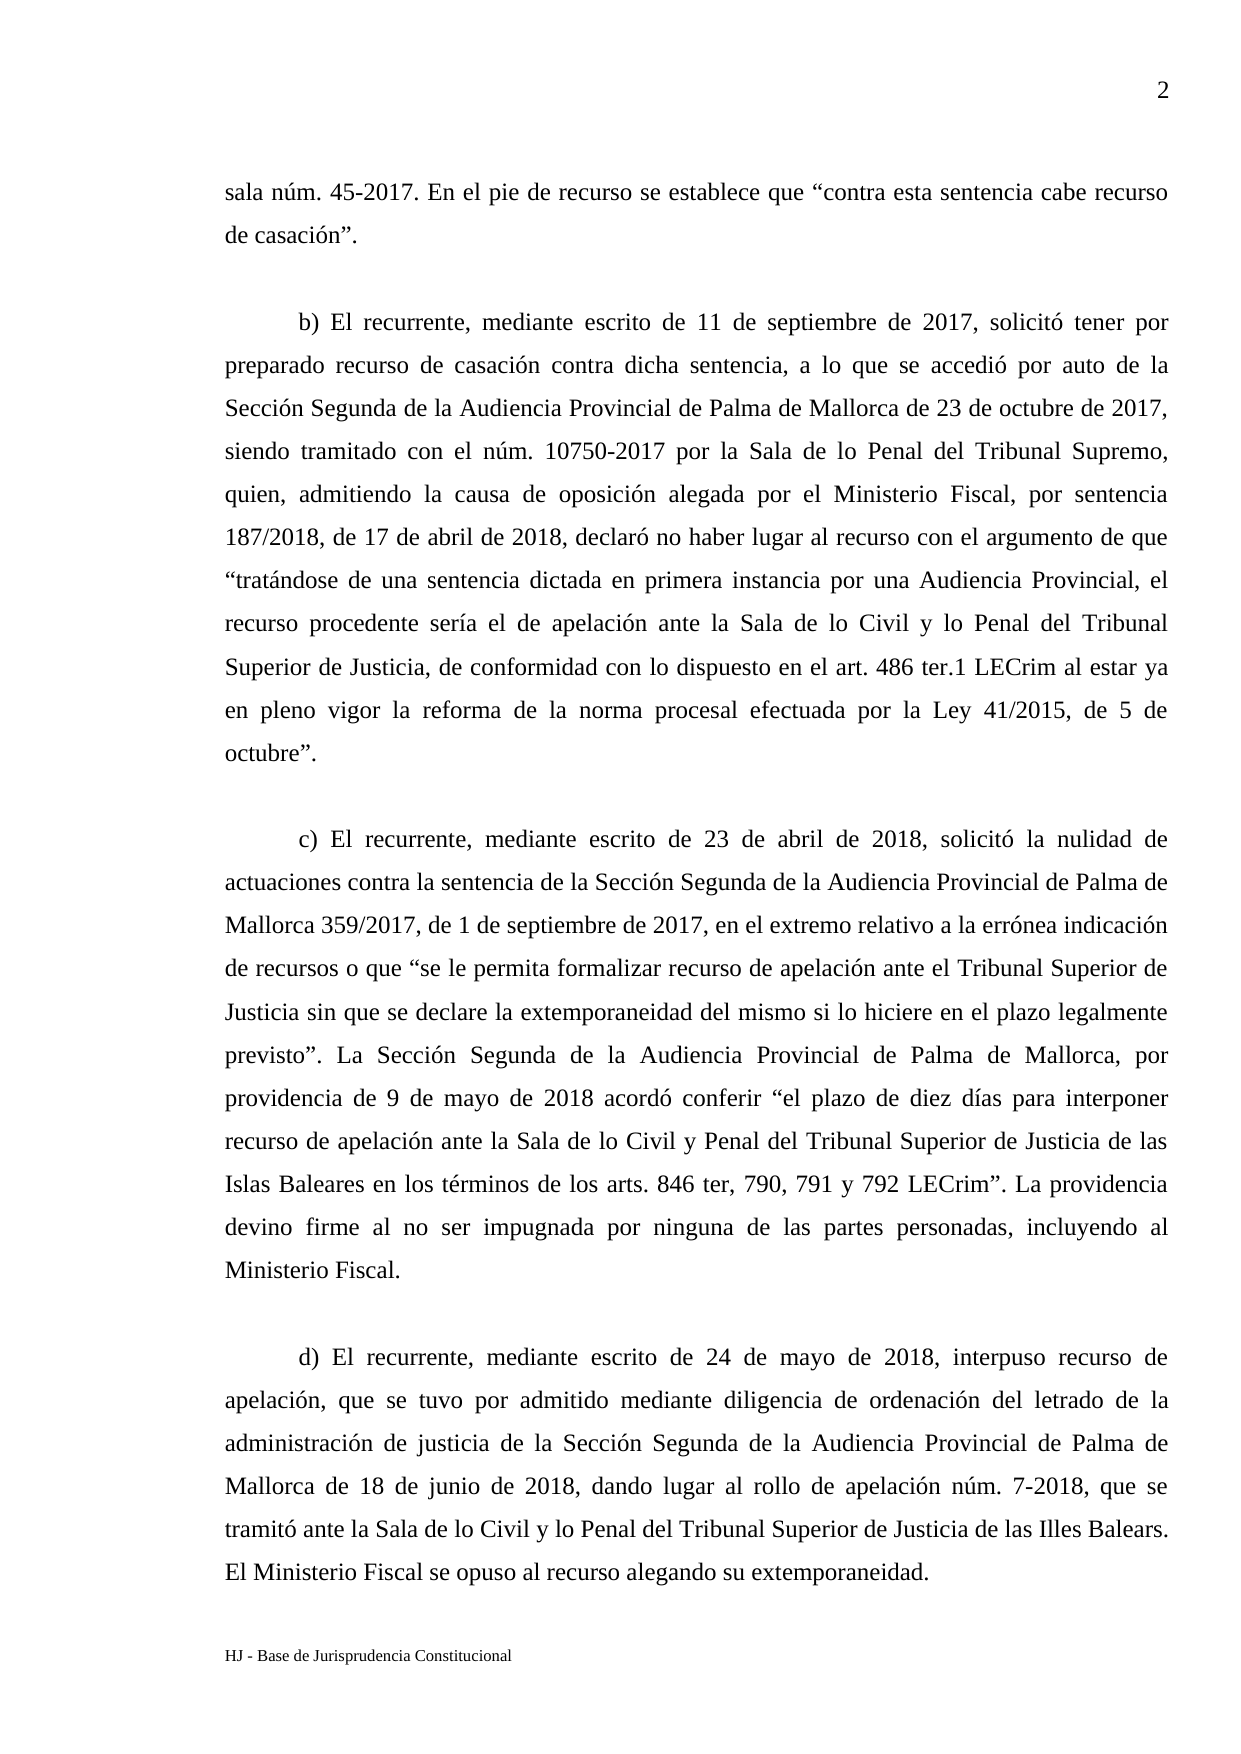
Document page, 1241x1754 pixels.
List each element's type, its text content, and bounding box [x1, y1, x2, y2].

text b) El recurrente, mediante escrito de 11 de septiembre de 2017, solicitó tener por preparado recurso de casación contra dicha sentencia, a lo que se accedió por auto de la Sección Segunda de la Audiencia Provincial de Palma de Mallorca de 23 de octubre de 2017, siendo tramitado con el núm. 10750-2017 por la Sala de lo Penal del Tribunal Supremo, quien, admitiendo la causa de oposición alegada por el Ministerio Fiscal, por sentencia 187/2018, de 17 de abril de 2018, declaró no haber lugar al recurso con el argumento de que “tratándose de una sentencia dictada en primera instancia por una Audiencia Provincial, el recurso procedente sería el de apelación ante la Sala de lo Civil y lo Penal del Tribunal Superior de Justicia, de conformidad con lo dispuesto en el art. 486 ter.1 LECrim al estar ya en pleno vigor la reforma de la norma procesal efectuada por la Ley 41/2015, de 5 de octubre”. [224, 307, 1169, 767]
text c) El recurrente, mediante escrito de 23 de abril de 2018, solicitó la nulidad de actuaciones contra la sentencia de la Sección Segunda de la Audiencia Provincial de Palma de Mallorca 359/2017, de 1 de septiembre de 2017, en el extremo relativo a la errónea indicación de recursos o que “se le permita formalizar recurso de apelación ante el Tribunal Superior de Justicia sin que se declare la extemporaneidad del mismo si lo hiciere en el plazo legalmente previsto”. La Sección Segunda de la Audiencia Provincial de Palma de Mallorca, por providencia de 9 de mayo de 2018 acordó conferir “el plazo de diez días para interponer recurso de apelación ante la Sala de lo Civil y Penal del Tribunal Superior de Justicia de las Islas Baleares en los términos de los arts. 846 ter, 790, 791 y 792 LECrim”. La providencia devino firme al no ser impugnada por ninguna de las partes personadas, incluyendo al Ministerio Fiscal. [224, 824, 1169, 1284]
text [224, 177, 1169, 249]
text d) El recurrente, mediante escrito de 24 de mayo de 2018, interpuso recurso de apelación, que se tuvo por admitido mediante diligencia de ordenación del letrado de la administración de justicia de la Sección Segunda de la Audiencia Provincial de Palma de Mallorca de 18 de junio de 2018, dando lugar al rollo de apelación núm. 7-2018, que se tramitó ante la Sala de lo Civil y lo Penal del Tribunal Superior de Justicia de las Illes Balears. El Ministerio Fiscal se opuso al recurso alegando su extemporaneidad. [224, 1342, 1169, 1586]
